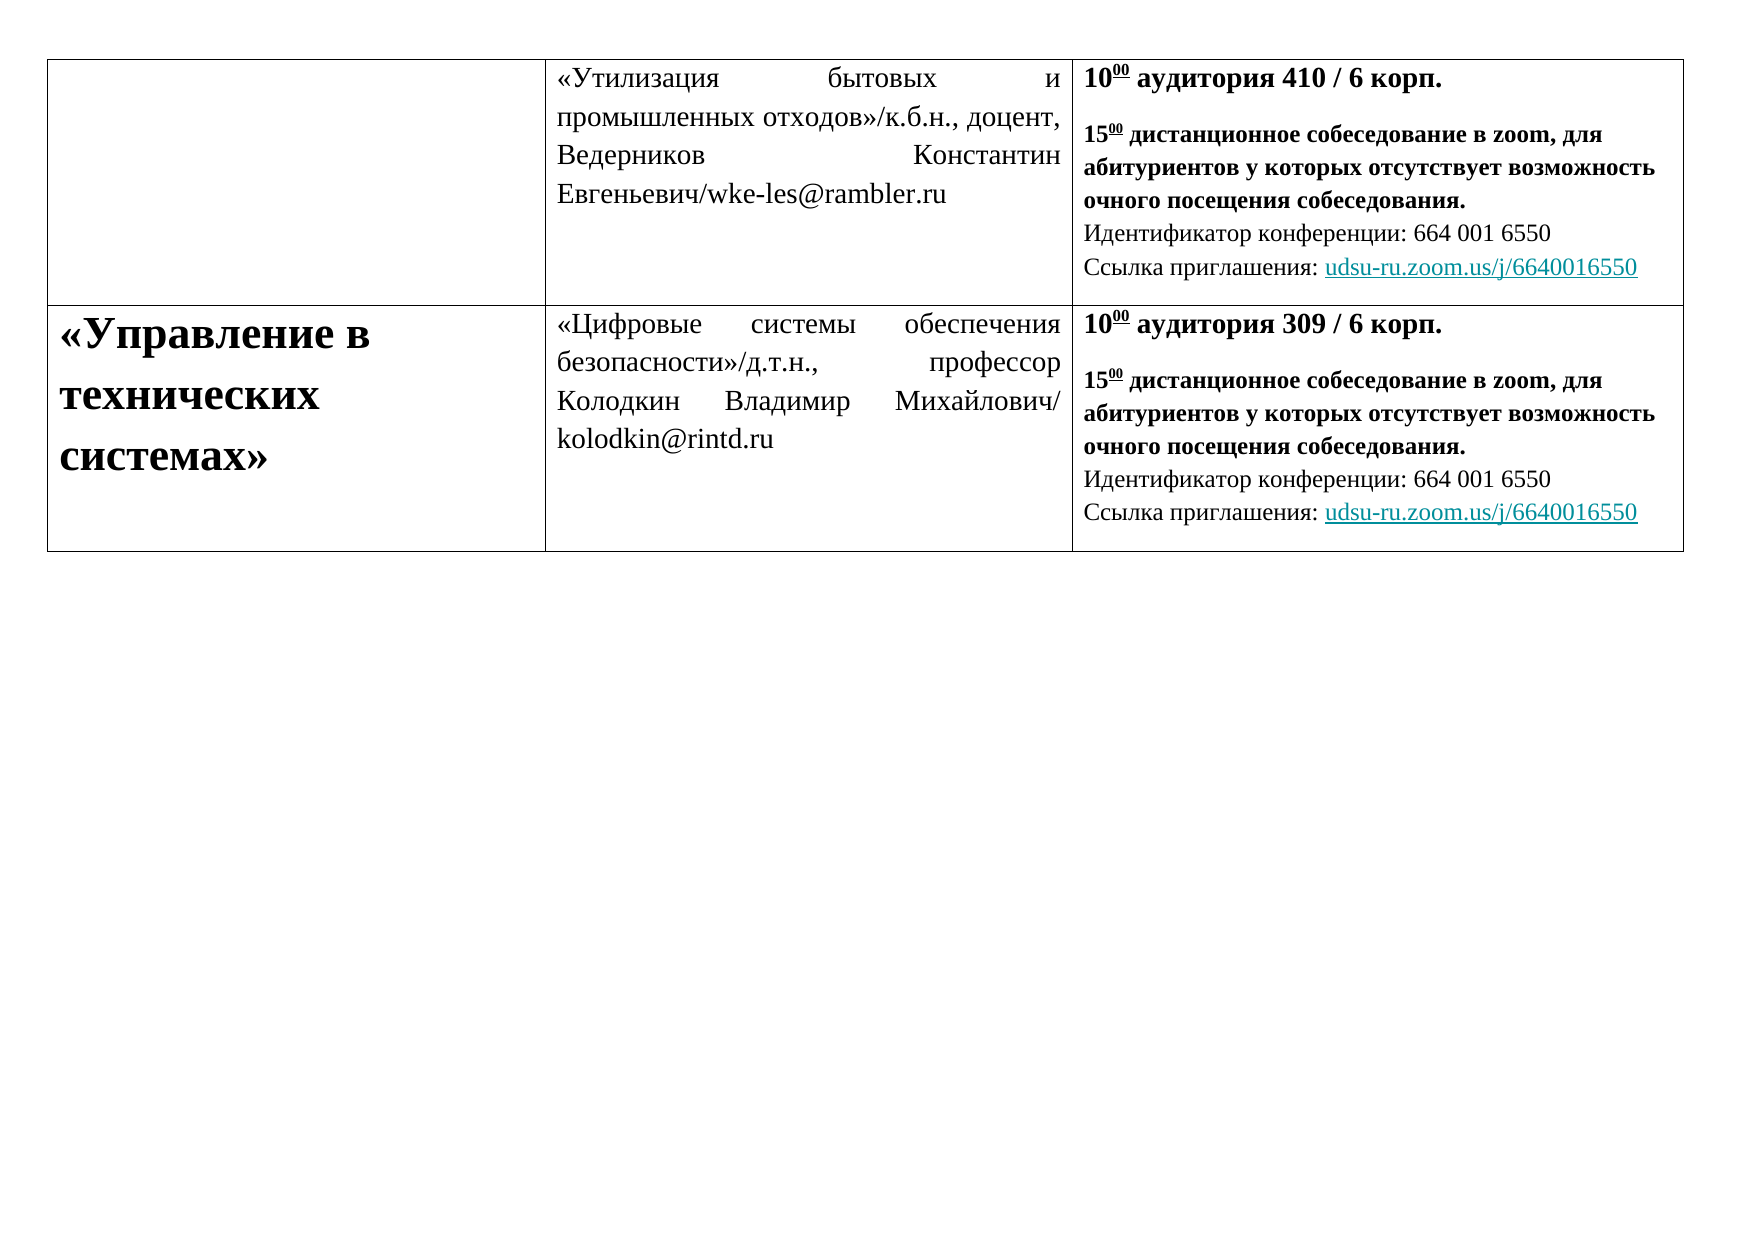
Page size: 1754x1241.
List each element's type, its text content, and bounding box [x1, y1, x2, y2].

table_cell «Цифровые системы обеспечения безопасности»/д.т.н., профессор Колодкин Владимир Михайлович/ kolodkin@rintd.ru [546, 306, 1072, 551]
table_cell «Утилизация бытовых и промышленных отходов»/к.б.н., доцент, Ведерников Константин Евгеньевич/wke-les@rambler.ru [546, 60, 1072, 305]
table_cell «Управление в технических системах» [48, 306, 545, 551]
table_cell 1000 аудитория 309 / 6 корп. 1500 дистанционное собеседование в zoom, для абитуриентов у которых отсутствует возможность очного посещения собеседования. Идентификатор конференции: 664 001 6550 Ссылка приглашения: udsu-ru.zoom.us/j/6640016550 [1073, 306, 1683, 551]
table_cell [1073, 60, 1683, 305]
